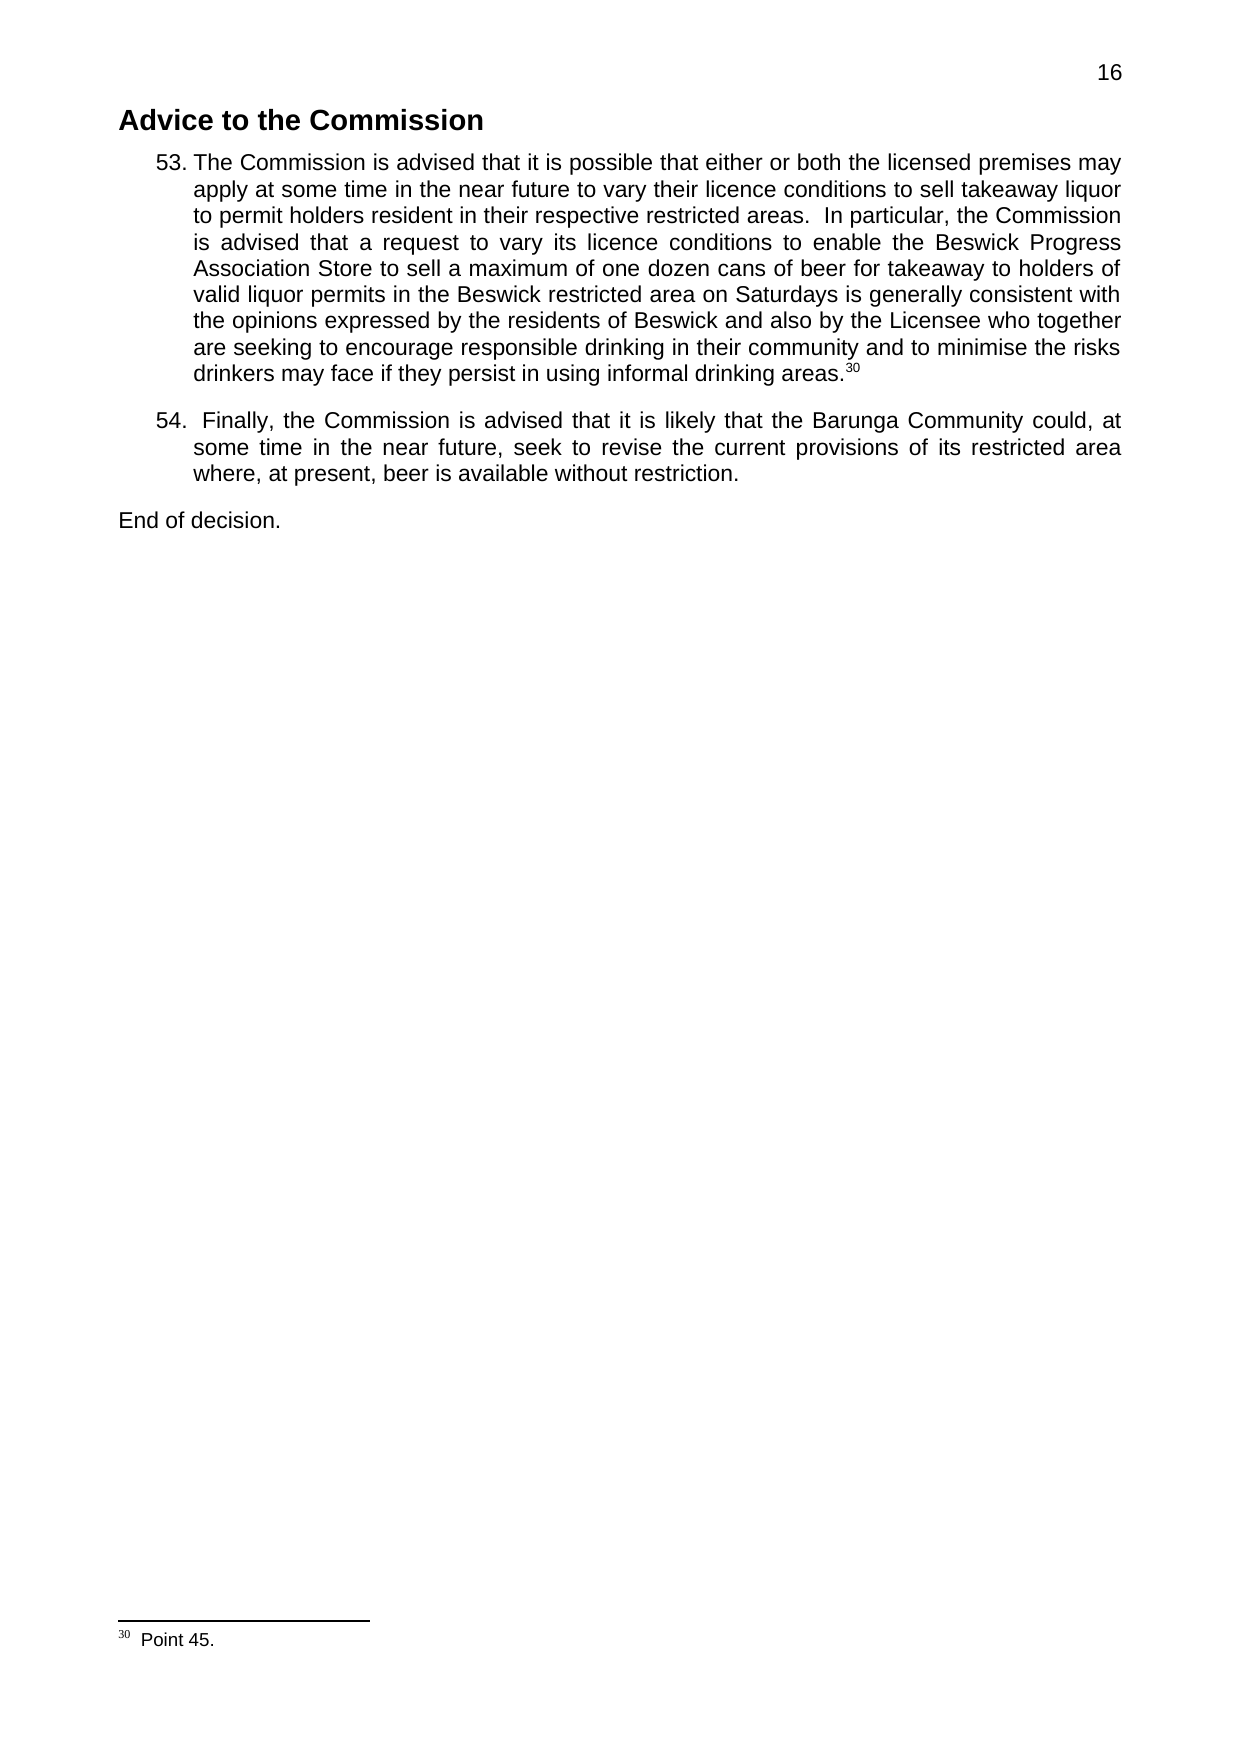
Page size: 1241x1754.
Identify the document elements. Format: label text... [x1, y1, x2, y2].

list The Commission is advised that it is possible that either or both the licensed premises may apply at some time in the near future to vary their licence conditions to sell takeaway liquor to permit holders resident in their respective restricted areas. In particular, the Commission is advised that a request to vary its licence conditions to enable the Beswick Progress Association Store to sell a maximum of one dozen cans of beer for takeaway to holders of valid liquor permits in the Beswick restricted area on Saturdays is generally consistent with the opinions expressed by the residents of Beswick and also by the Licensee who together are seeking to encourage responsible drinking in their community and to minimise the risks drinkers may face if they persist in using informal drinking areas. [156, 149, 1122, 387]
text End of decision. [118, 507, 1122, 534]
subtitle Advice to the Commission [118, 103, 1122, 137]
list Finally, the Commission is advised that it is likely that the Barunga Community could, at some time in the near future, seek to revise the current provisions of its restricted area where, at present, beer is available without restriction. [156, 407, 1122, 486]
